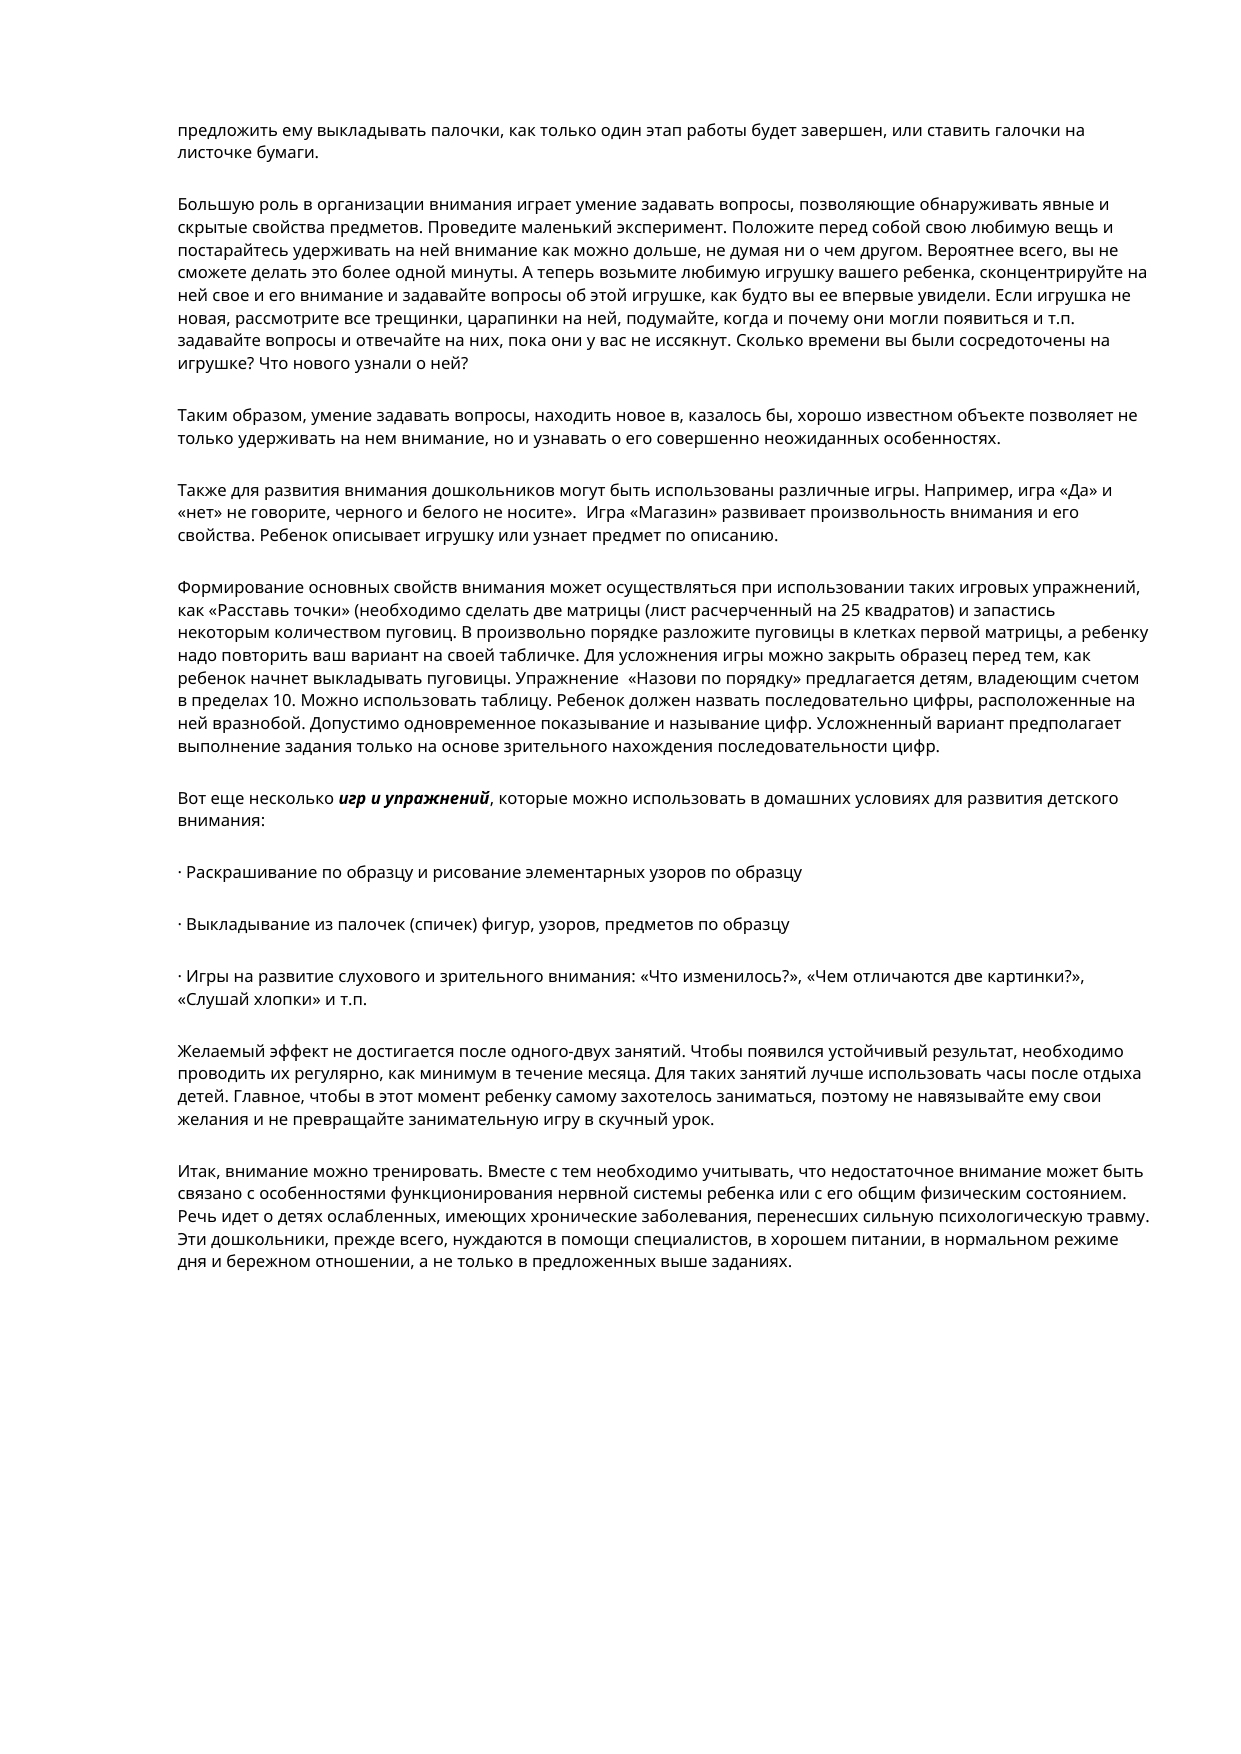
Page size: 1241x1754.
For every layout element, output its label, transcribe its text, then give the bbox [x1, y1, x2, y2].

text · Раскрашивание по образцу и рисование элементарных узоров по образцу [177, 861, 1152, 883]
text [177, 118, 1152, 163]
text · Игры на развитие слухового и зрительного внимания: «Что изменилось?», «Чем отличаются две картинки?», «Слушай хлопки» и т.п. [177, 964, 1152, 1010]
text Таким образом, умение задавать вопросы, находить новое в, казалось бы, хорошо известном объекте позволяет не только удерживать на нем внимание, но и узнавать о его совершенно неожиданных особенностях. [177, 403, 1152, 449]
text · Выкладывание из палочек (спичек) фигур, узоров, предметов по образцу [177, 913, 1152, 935]
text Большую роль в организации внимания играет умение задавать вопросы, позволяющие обнаруживать явные и скрытые свойства предметов. Проведите маленький эксперимент. Положите перед собой свою любимую вещь и постарайтесь удерживать на ней внимание как можно дольше, не думая ни о чем другом. Вероятнее всего, вы не сможете делать это более одной минуты. А теперь возьмите любимую игрушку вашего ребенка, сконцентрируйте на ней свое и его внимание и задавайте вопросы об этой игрушке, как будто вы ее впервые увидели. Если игрушка не новая, рассмотрите все трещинки, царапинки на ней, подумайте, когда и почему они могли появиться и т.п. задавайте вопросы и отвечайте на них, пока они у вас не иссякнут. Сколько времени вы были сосредоточены на игрушке? Что нового узнали о ней? [177, 193, 1152, 374]
text Желаемый эффект не достигается после одного-двух занятий. Чтобы появился устойчивый результат, необходимо проводить их регулярно, как минимум в течение месяца. Для таких занятий лучше использовать часы после отдыха детей. Главное, чтобы в этот момент ребенку самому захотелось заниматься, поэтому не навязывайте ему свои желания и не превращайте занимательную игру в скучный урок. [177, 1039, 1152, 1130]
text Также для развития внимания дошкольников могут быть использованы различные игры. Например, игра «Да» и «нет» не говорите, черного и белого не носите». Игра «Магазин» развивает произвольность внимания и его свойства. Ребенок описывает игрушку или узнает предмет по описанию. [177, 478, 1152, 546]
text Вот еще несколько игр и упражнений, которые можно использовать в домашних условиях для развития детского внимания: [177, 786, 1152, 832]
text Формирование основных свойств внимания может осуществляться при использовании таких игровых упражнений, как «Расставь точки» (необходимо сделать две матрицы (лист расчерченный на 25 квадратов) и запастись некоторым количеством пуговиц. В произвольно порядке разложите пуговицы в клетках первой матрицы, а ребенку надо повторить ваш вариант на своей табличке. Для усложнения игры можно закрыть образец перед тем, как ребенок начнет выкладывать пуговицы. Упражнение «Назови по порядку» предлагается детям, владеющим счетом в пределах 10. Можно использовать таблицу. Ребенок должен назвать последовательно цифры, расположенные на ней вразнобой. Допустимо одновременное показывание и называние цифр. Усложненный вариант предполагает выполнение задания только на основе зрительного нахождения последовательности цифр. [177, 575, 1152, 757]
text Итак, внимание можно тренировать. Вместе с тем необходимо учитывать, что недостаточное внимание может быть связано с особенностями функционирования нервной системы ребенка или с его общим физическим состоянием. Речь идет о детях ослабленных, имеющих хронические заболевания, перенесших сильную психологическую травму. Эти дошкольники, прежде всего, нуждаются в помощи специалистов, в хорошем питании, в нормальном режиме дня и бережном отношении, а не только в предложенных выше заданиях. [177, 1159, 1152, 1273]
